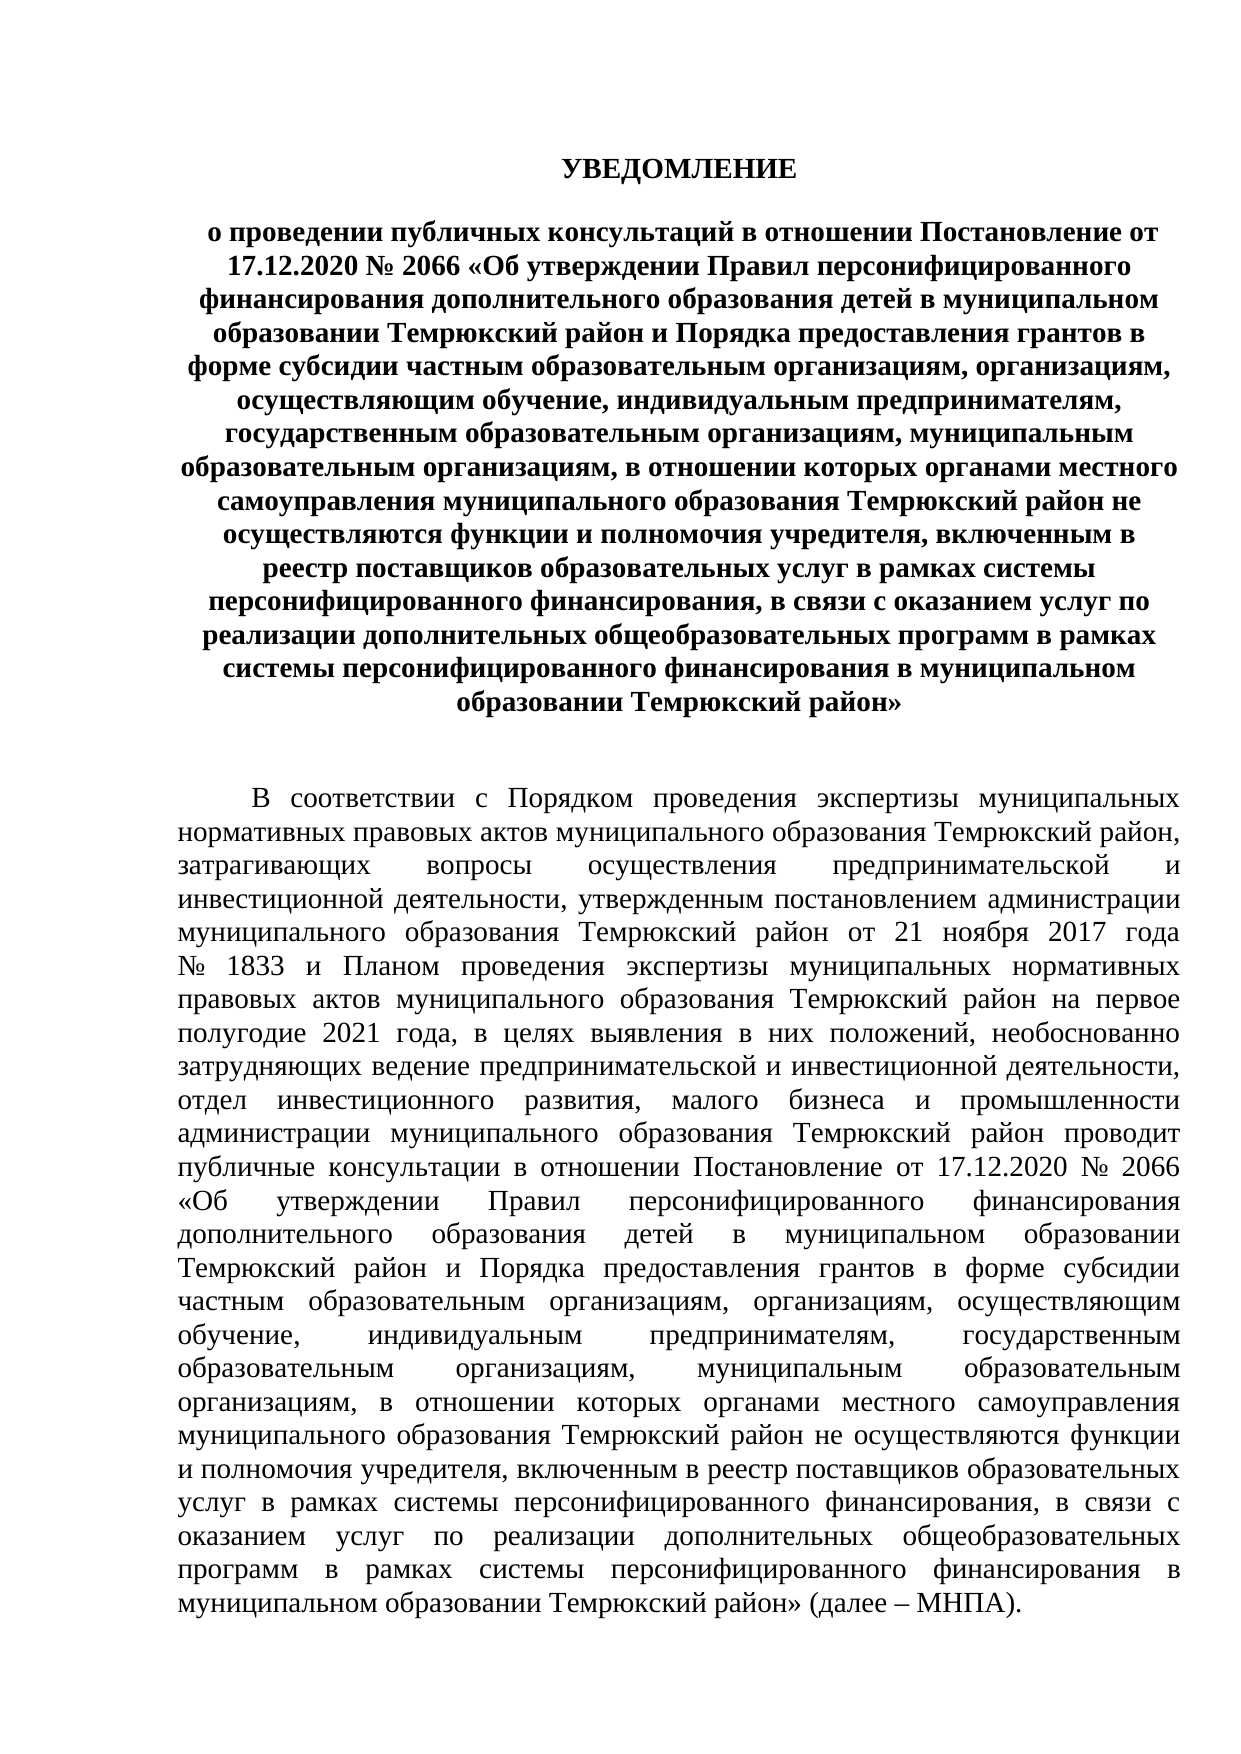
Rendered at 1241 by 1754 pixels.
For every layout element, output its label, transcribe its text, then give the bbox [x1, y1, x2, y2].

text УВЕДОМЛЕНИЕ [177, 152, 1181, 185]
text В соответствии с Порядком проведения экспертизы муниципальных нормативных правовых актов муниципального образования Темрюкский район, затрагивающих вопросы осуществления предпринимательской и инвестиционной деятельности, утвержденным постановлением администрации муниципального образования Темрюкский район от 21 ноября 2017 года № 1833 и Планом проведения экспертизы муниципальных нормативных правовых актов муниципального образования Темрюкский район на первое полугодие 2021 года, в целях выявления в них положений, необоснованно затрудняющих ведение предпринимательской и инвестиционной деятельности, отдел инвестиционного развития, малого бизнеса и промышленности администрации муниципального образования Темрюкский район проводит публичные консультации в отношении Постановление от 17.12.2020 № 2066 «Об утверждении Правил персонифицированного финансирования дополнительного образования детей в муниципальном образовании Темрюкский район и Порядка предоставления грантов в форме субсидии частным образовательным организациям, организациям, осуществляющим обучение, индивидуальным предпринимателям, государственным образовательным организациям, муниципальным образовательным организациям, в отношении которых органами местного самоуправления муниципального образования Темрюкский район не осуществляются функции и полномочия учредителя, включенным в реестр поставщиков образовательных услуг в рамках системы персонифицированного финансирования, в связи с оказанием услуг по реализации дополнительных общеобразовательных программ в рамках системы персонифицированного финансирования в муниципальном образовании Темрюкский район» (далее – МНПА). [177, 780, 1181, 1619]
text о проведении публичных консультаций в отношении Постановление от 17.12.2020 № 2066 «Об утверждении Правил персонифицированного финансирования дополнительного образования детей в муниципальном образовании Темрюкский район и Порядка предоставления грантов в форме субсидии частным образовательным организациям, организациям, осуществляющим обучение, индивидуальным предпринимателям, государственным образовательным организациям, муниципальным образовательным организациям, в отношении которых органами местного самоуправления муниципального образования Темрюкский район не осуществляются функции и полномочия учредителя, включенным в реестр поставщиков образовательных услуг в рамках системы персонифицированного финансирования, в связи с оказанием услуг по реализации дополнительных общеобразовательных программ в рамках системы персонифицированного финансирования в муниципальном образовании Темрюкский район» [177, 214, 1181, 717]
